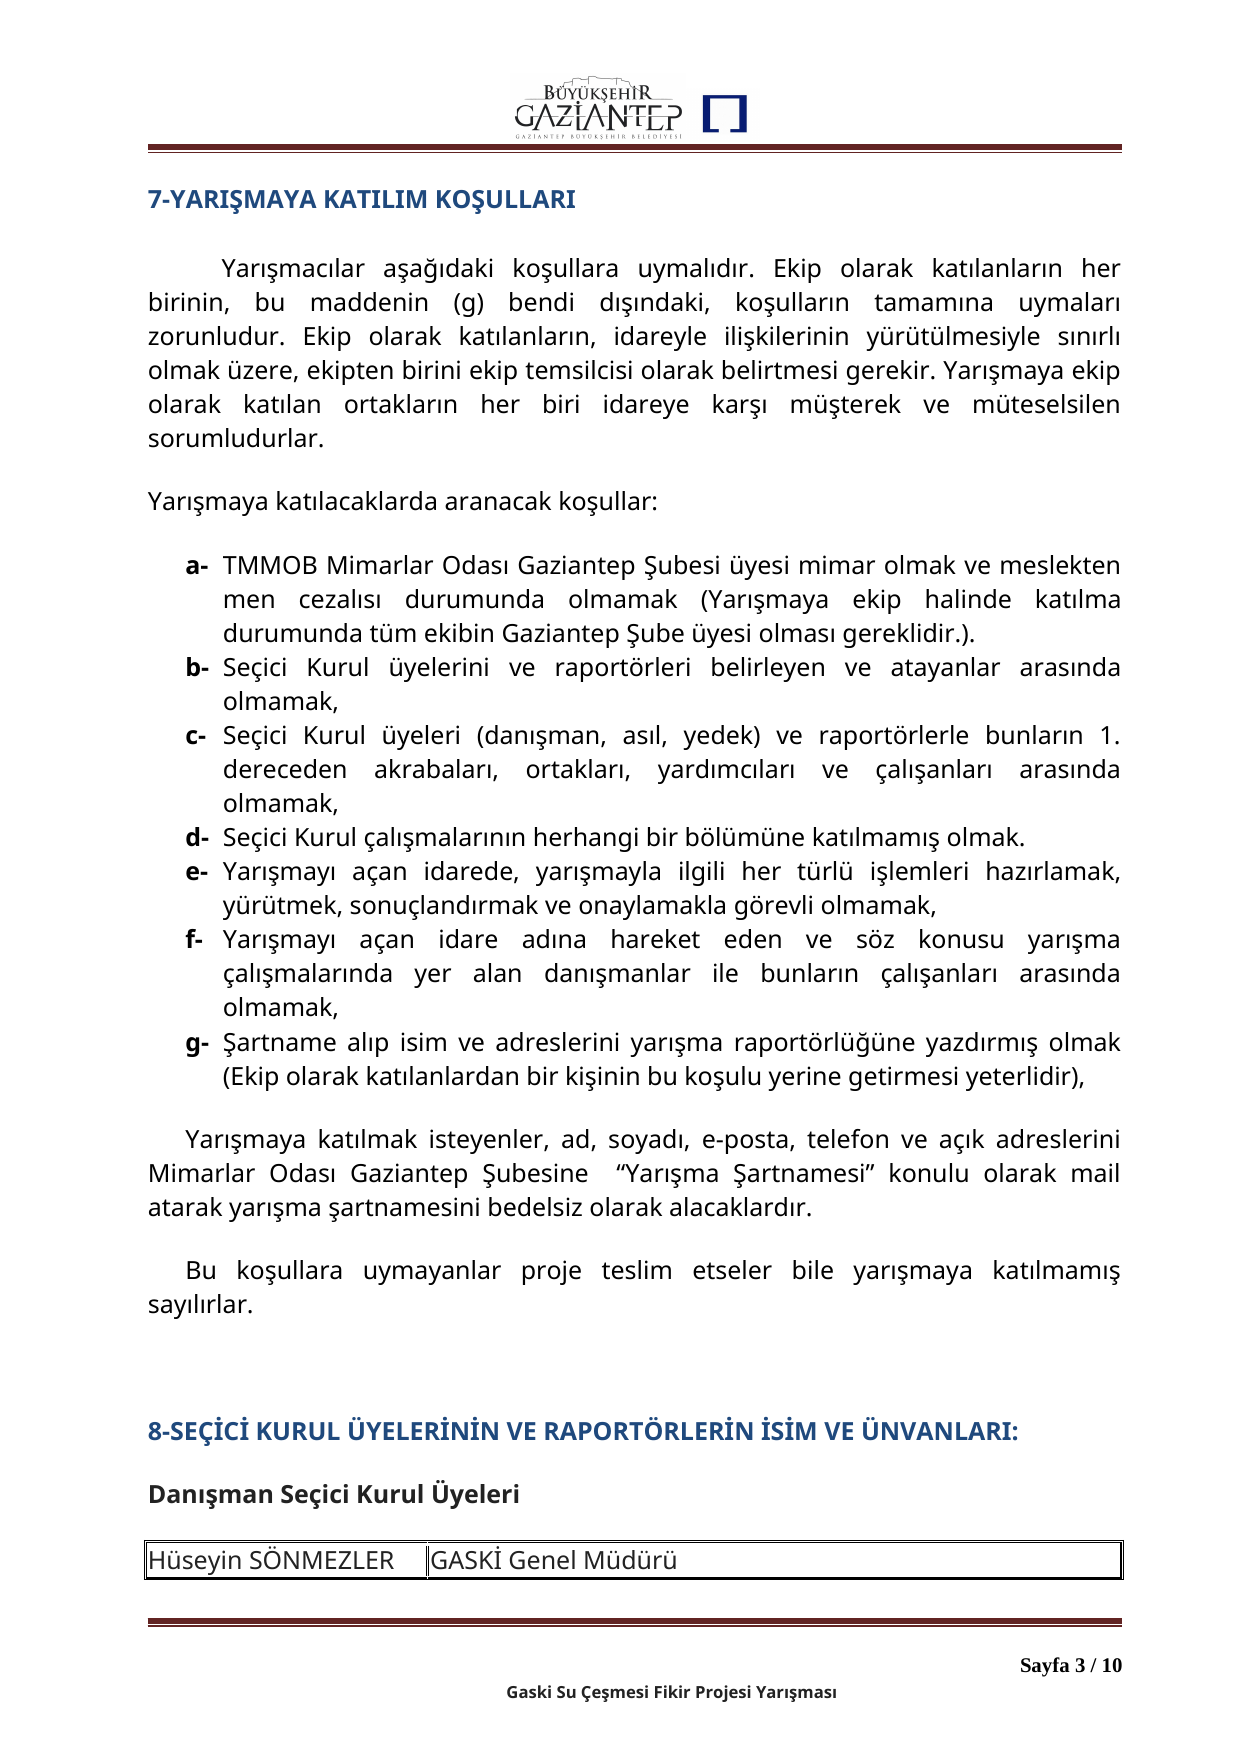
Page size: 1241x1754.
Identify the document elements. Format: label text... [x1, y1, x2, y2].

list Seçici Kurul üyeleri (danışman, asıl, yedek) ve raportörlerle bunların 1. dereceden akrabaları, ortakları, yardımcıları ve çalışanları arasında olmamak, [185, 718, 1122, 820]
list Seçici Kurul üyelerini ve raportörleri belirleyen ve atayanlar arasında olmamak, [185, 649, 1122, 718]
text 8-SEÇİCİ KURUL ÜYELERİNİN VE RAPORTÖRLERİN İSİM VE ÜNVANLARI: [148, 1413, 1122, 1447]
text Danışman Seçici Kurul Üyeleri [148, 1477, 1122, 1511]
text Yarışmaya katılmak isteyenler, ad, soyadı, e-posta, telefon ve açık adreslerini Mimarlar Odası Gaziantep Şubesine “Yarışma Şartnamesi” konulu olarak mail atarak yarışma şartnamesini bedelsiz olarak alacaklardır. [148, 1121, 1122, 1224]
list Yarışmayı açan idare adına hareket eden ve söz konusu yarışma çalışmalarında yer alan danışmanlar ile bunların çalışanları arasında olmamak, [185, 922, 1122, 1024]
text 7-YARIŞMAYA KATILIM KOŞULLARI [148, 182, 1122, 216]
table_header GASKİ Genel Müdürü [428, 1543, 1120, 1577]
text Yarışmacılar aşağıdaki koşullara uymalıdır. Ekip olarak katılanların her birinin, bu maddenin (g) bendi dışındaki, koşulların tamamına uymaları zorunludur. Ekip olarak katılanların, idareyle ilişkilerinin yürütülmesiyle sınırlı olmak üzere, ekipten birini ekip temsilcisi olarak belirtmesi gerekir. Yarışmaya ekip olarak katılan ortakların her biri idareye karşı müşterek ve müteselsilen sorumludurlar. [148, 251, 1122, 455]
picture [509, 73, 761, 142]
list Seçici Kurul çalışmalarının herhangi bir bölümüne katılmamış olmak. [185, 820, 1122, 854]
list Şartname alıp isim ve adreslerini yarışma raportörlüğüne yazdırmış olmak (Ekip olarak katılanlardan bir kişinin bu koşulu yerine getirmesi yeterlidir), [185, 1024, 1122, 1092]
table_header Hüseyin SÖNMEZLER [147, 1543, 428, 1577]
list Yarışmayı açan idarede, yarışmayla ilgili her türlü işlemleri hazırlamak, yürütmek, sonuçlandırmak ve onaylamakla görevli olmamak, [185, 854, 1122, 922]
text Bu koşullara uymayanlar proje teslim etseler bile yarışmaya katılmamış sayılırlar. [148, 1253, 1122, 1321]
list TMMOB Mimarlar Odası Gaziantep Şubesi üyesi mimar olmak ve meslekten men cezalısı durumunda olmamak (Yarışmaya ekip halinde katılma durumunda tüm ekibin Gaziantep Şube üyesi olması gereklidir.). [185, 547, 1122, 649]
text Yarışmaya katılacaklarda aranacak koşullar: [148, 484, 1122, 518]
